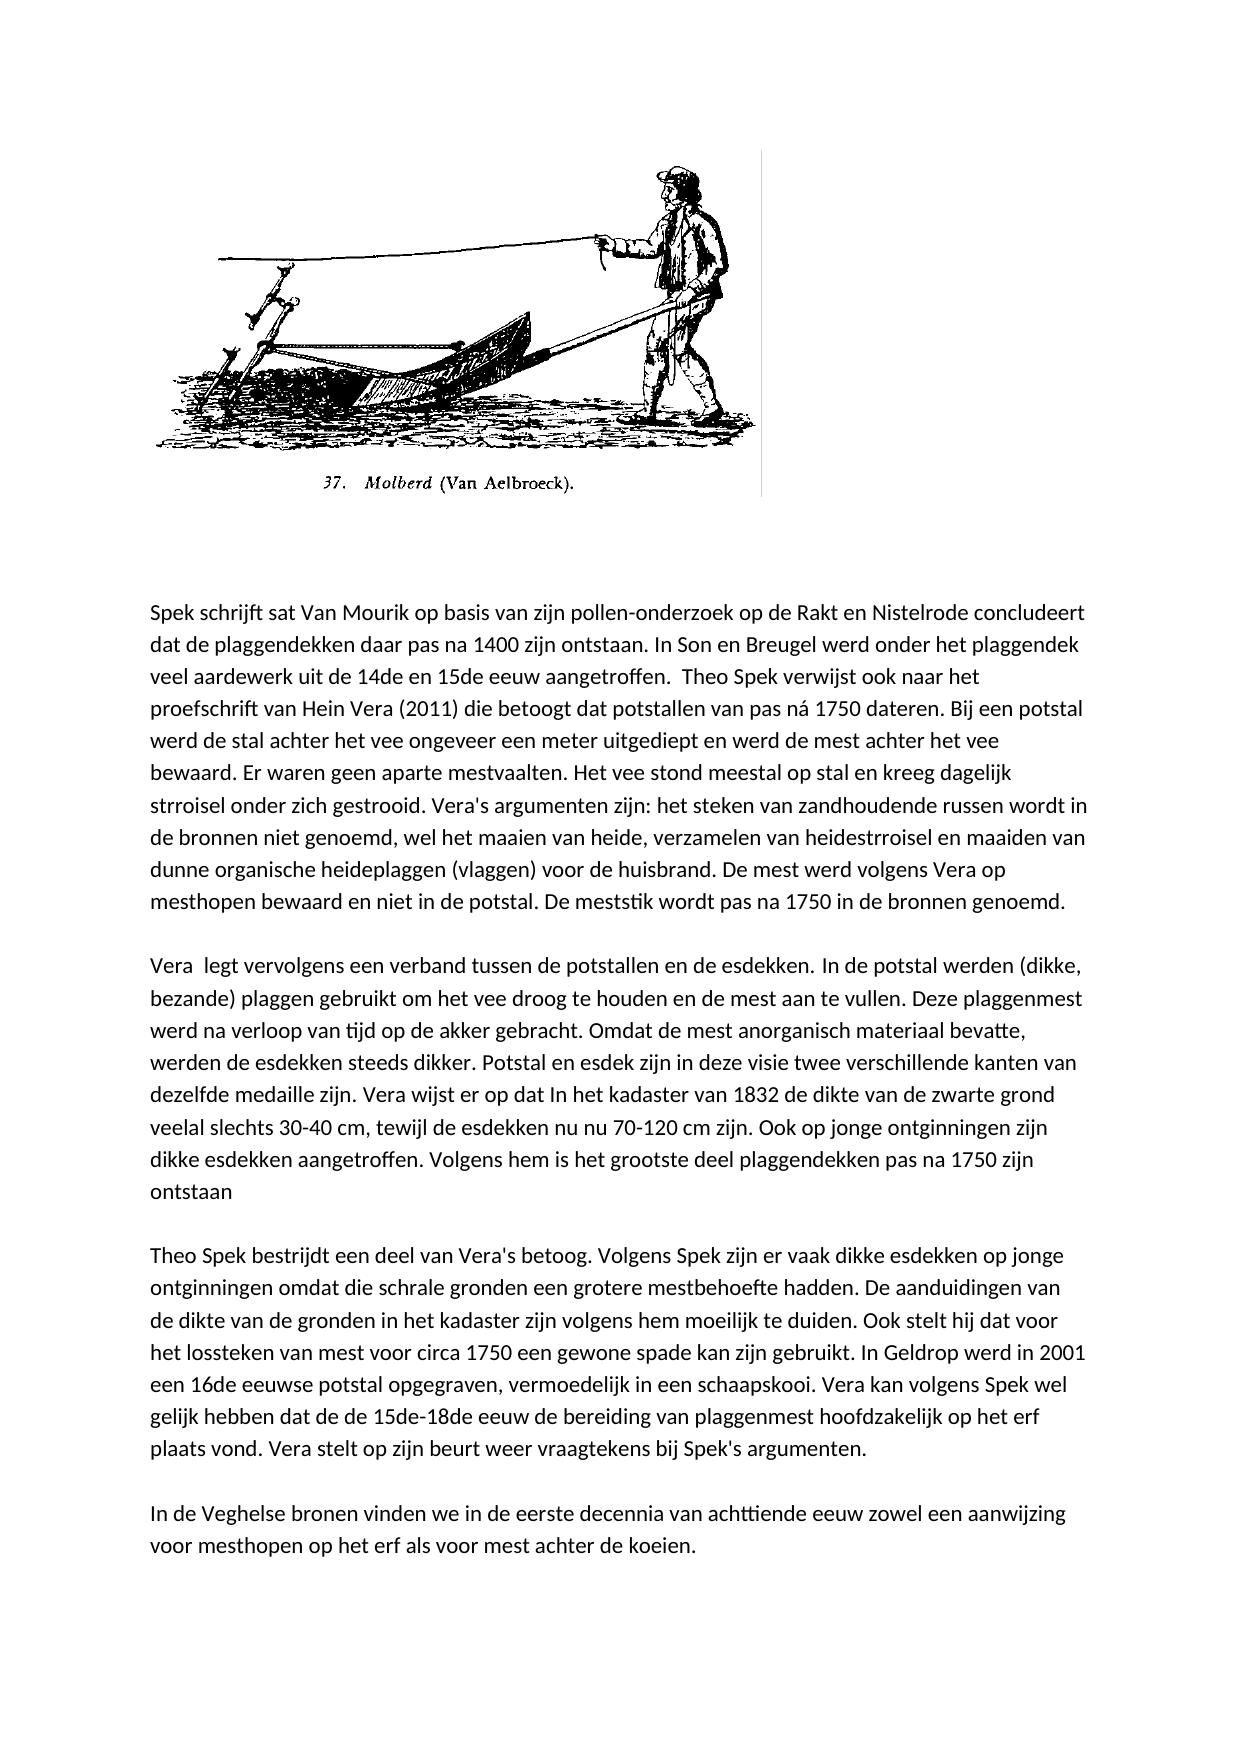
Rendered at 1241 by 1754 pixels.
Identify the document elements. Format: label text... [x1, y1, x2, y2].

text Spek schrijft sat Van Mourik op basis van zijn pollen-onderzoek op de Rakt en Nistelrode concludeert dat de plaggendekken daar pas na 1400 zijn ontstaan. In Son en Breugel werd onder het plaggendek veel aardewerk uit de 14de en 15de eeuw aangetroffen. Theo Spek verwijst ook naar het proefschrift van Hein Vera (2011) die betoogt dat potstallen van pas ná 1750 dateren. Bij een potstal werd de stal achter het vee ongeveer een meter uitgediept en werd de mest achter het vee bewaard. Er waren geen aparte mestvaalten. Het vee stond meestal op stal en kreeg dagelijk strroisel onder zich gestrooid. Vera's argumenten zijn: het steken van zandhoudende russen wordt in de bronnen niet genoemd, wel het maaien van heide, verzamelen van heidestrroisel en maaiden van dunne organische heideplaggen (vlaggen) voor de huisbrand. De mest werd volgens Vera op mesthopen bewaard en niet in de potstal. De meststik wordt pas na 1750 in de bronnen genoemd. [150, 598, 1090, 915]
text In de Veghelse bronen vinden we in de eerste decennia van achttiende eeuw zowel een aanwijzing voor mesthopen op het erf als voor mest achter de koeien. [150, 1499, 1090, 1559]
text Vera legt vervolgens een verband tussen de potstallen en de esdekken. In de potstal werden (dikke, bezande) plaggen gebruikt om het vee droog te houden en de mest aan te vullen. Deze plaggenmest werd na verloop van tijd op de akker gebracht. Omdat de mest anorganisch materiaal bevatte, werden de esdekken steeds dikker. Potstal en esdek zijn in deze visie twee verschillende kanten van dezelfde medaille zijn. Vera wijst er op dat In het kadaster van 1832 de dikte van de zwarte grond veelal slechts 30-40 cm, tewijl de esdekken nu nu 70-120 cm zijn. Ook op jonge ontginningen zijn dikke esdekken aangetroffen. Volgens hem is het grootste deel plaggendekken pas na 1750 zijn ontstaan [150, 952, 1090, 1205]
picture [150, 150, 762, 497]
text Theo Spek bestrijdt een deel van Vera's betoog. Volgens Spek zijn er vaak dikke esdekken op jonge ontginningen omdat die schrale gronden een grotere mestbehoefte hadden. De aanduidingen van de dikte van de gronden in het kadaster zijn volgens hem moeilijk te duiden. Ook stelt hij dat voor het lossteken van mest voor circa 1750 een gewone spade kan zijn gebruikt. In Geldrop werd in 2001 een 16de eeuwse potstal opgegraven, vermoedelijk in een schaapskooi. Vera kan volgens Spek wel gelijk hebben dat de de 15de-18de eeuw de bereiding van plaggenmest hoofdzakelijk op het erf plaats vond. Vera stelt op zijn beurt weer vraagtekens bij Spek's argumenten. [150, 1241, 1090, 1462]
